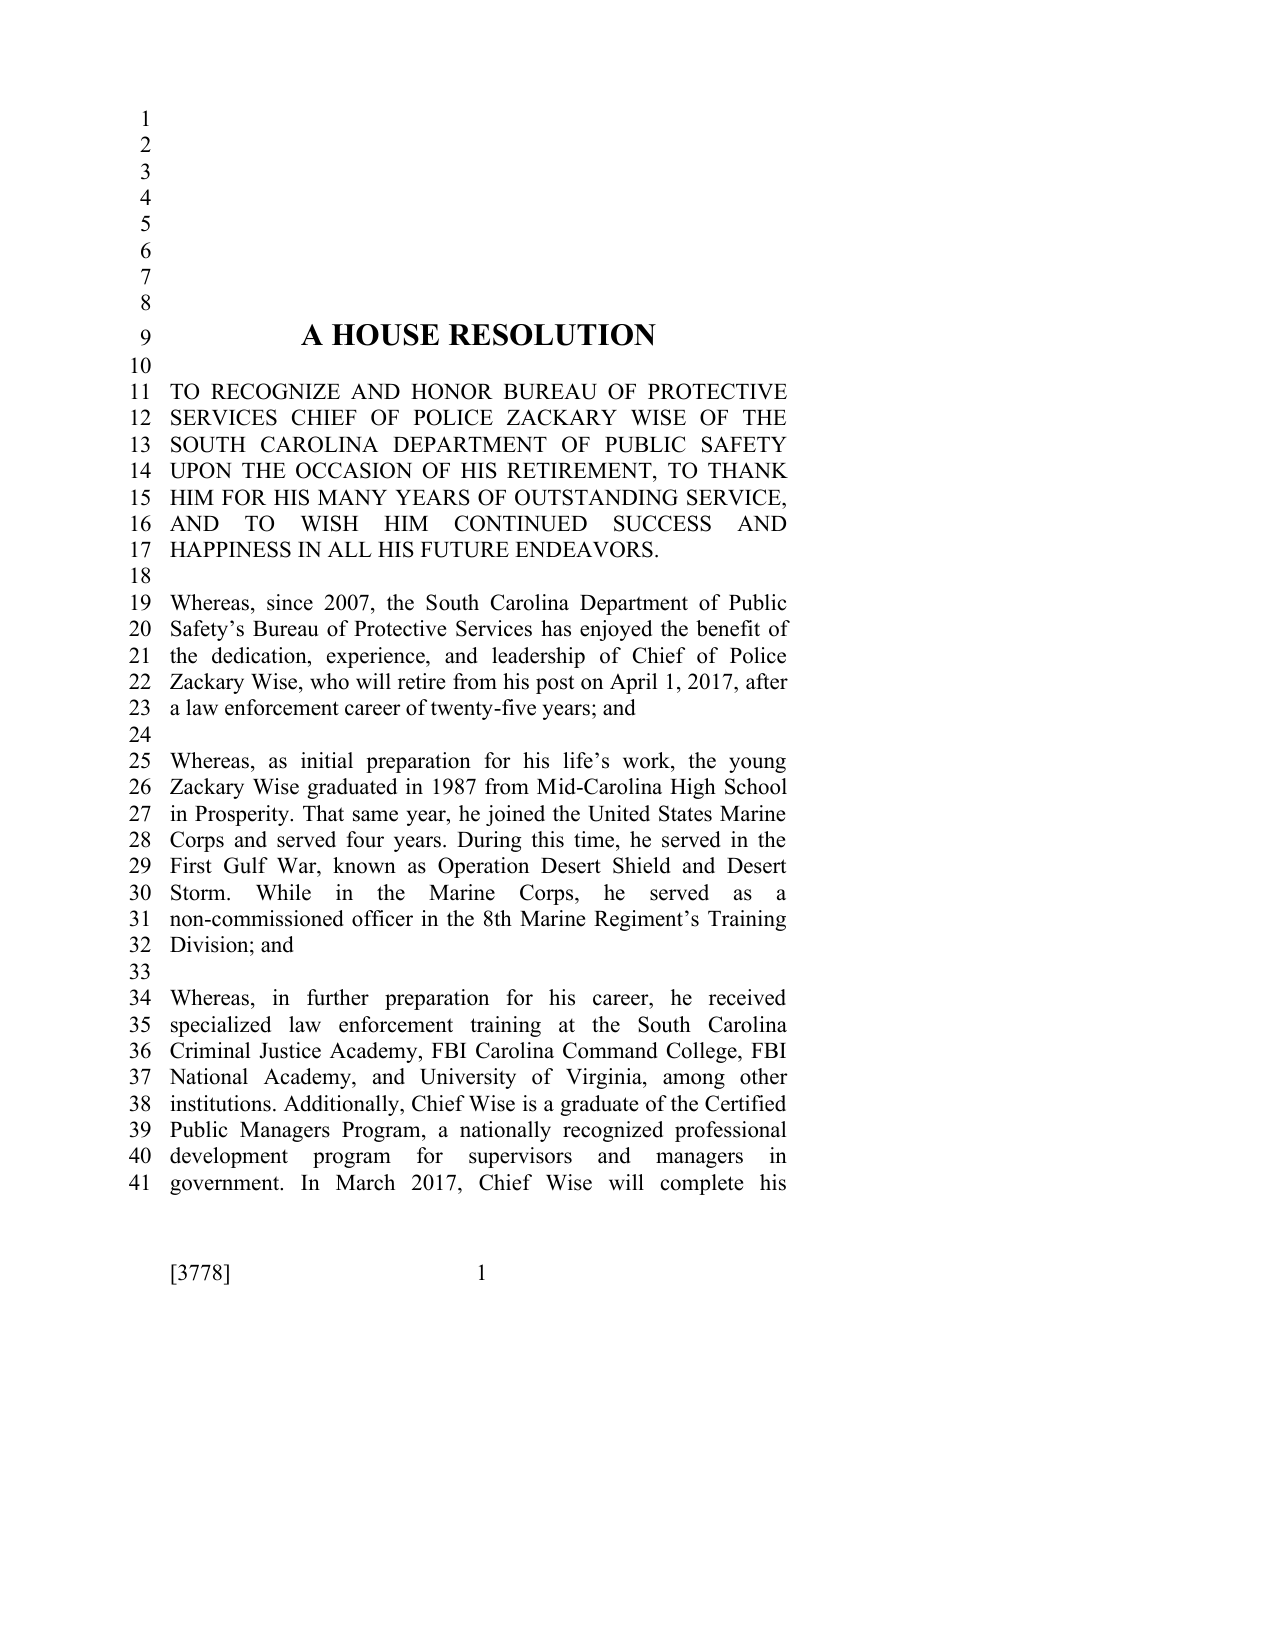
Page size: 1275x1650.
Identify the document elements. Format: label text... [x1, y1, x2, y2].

text A HOUSE RESOLUTION [169, 316, 787, 352]
text TO RECOGNIZE AND HONOR BUREAU OF PROTECTIVE SERVICES CHIEF OF POLICE ZACKARY WISE OF THE SOUTH CAROLINA DEPARTMENT OF PUBLIC SAFETY UPON THE OCCASION OF HIS RETIREMENT, TO THANK HIM FOR HIS MANY YEARS OF OUTSTANDING SERVICE, AND TO WISH HIM CONTINUED SUCCESS AND HAPPINESS IN ALL HIS FUTURE ENDEAVORS. [169, 378, 787, 563]
text Whereas, since 2007, the South Carolina Department of Public Safety’s Bureau of Protective Services has enjoyed the benefit of the dedication, experience, and leadership of Chief of Police Zackary Wise, who will retire from his post on April 1, 2017, after a law enforcement career of twenty-five years; and [169, 589, 787, 721]
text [169, 984, 787, 1195]
text Whereas, as initial preparation for his life’s work, the young Zackary Wise graduated in 1987 from Mid-Carolina High School in Prosperity. That same year, he joined the United States Marine Corps and served four years. During this time, he served in the First Gulf War, known as Operation Desert Shield and Desert Storm. While in the Marine Corps, he served as a non-commissioned officer in the 8th Marine Regiment’s Training Division; and [169, 747, 787, 958]
